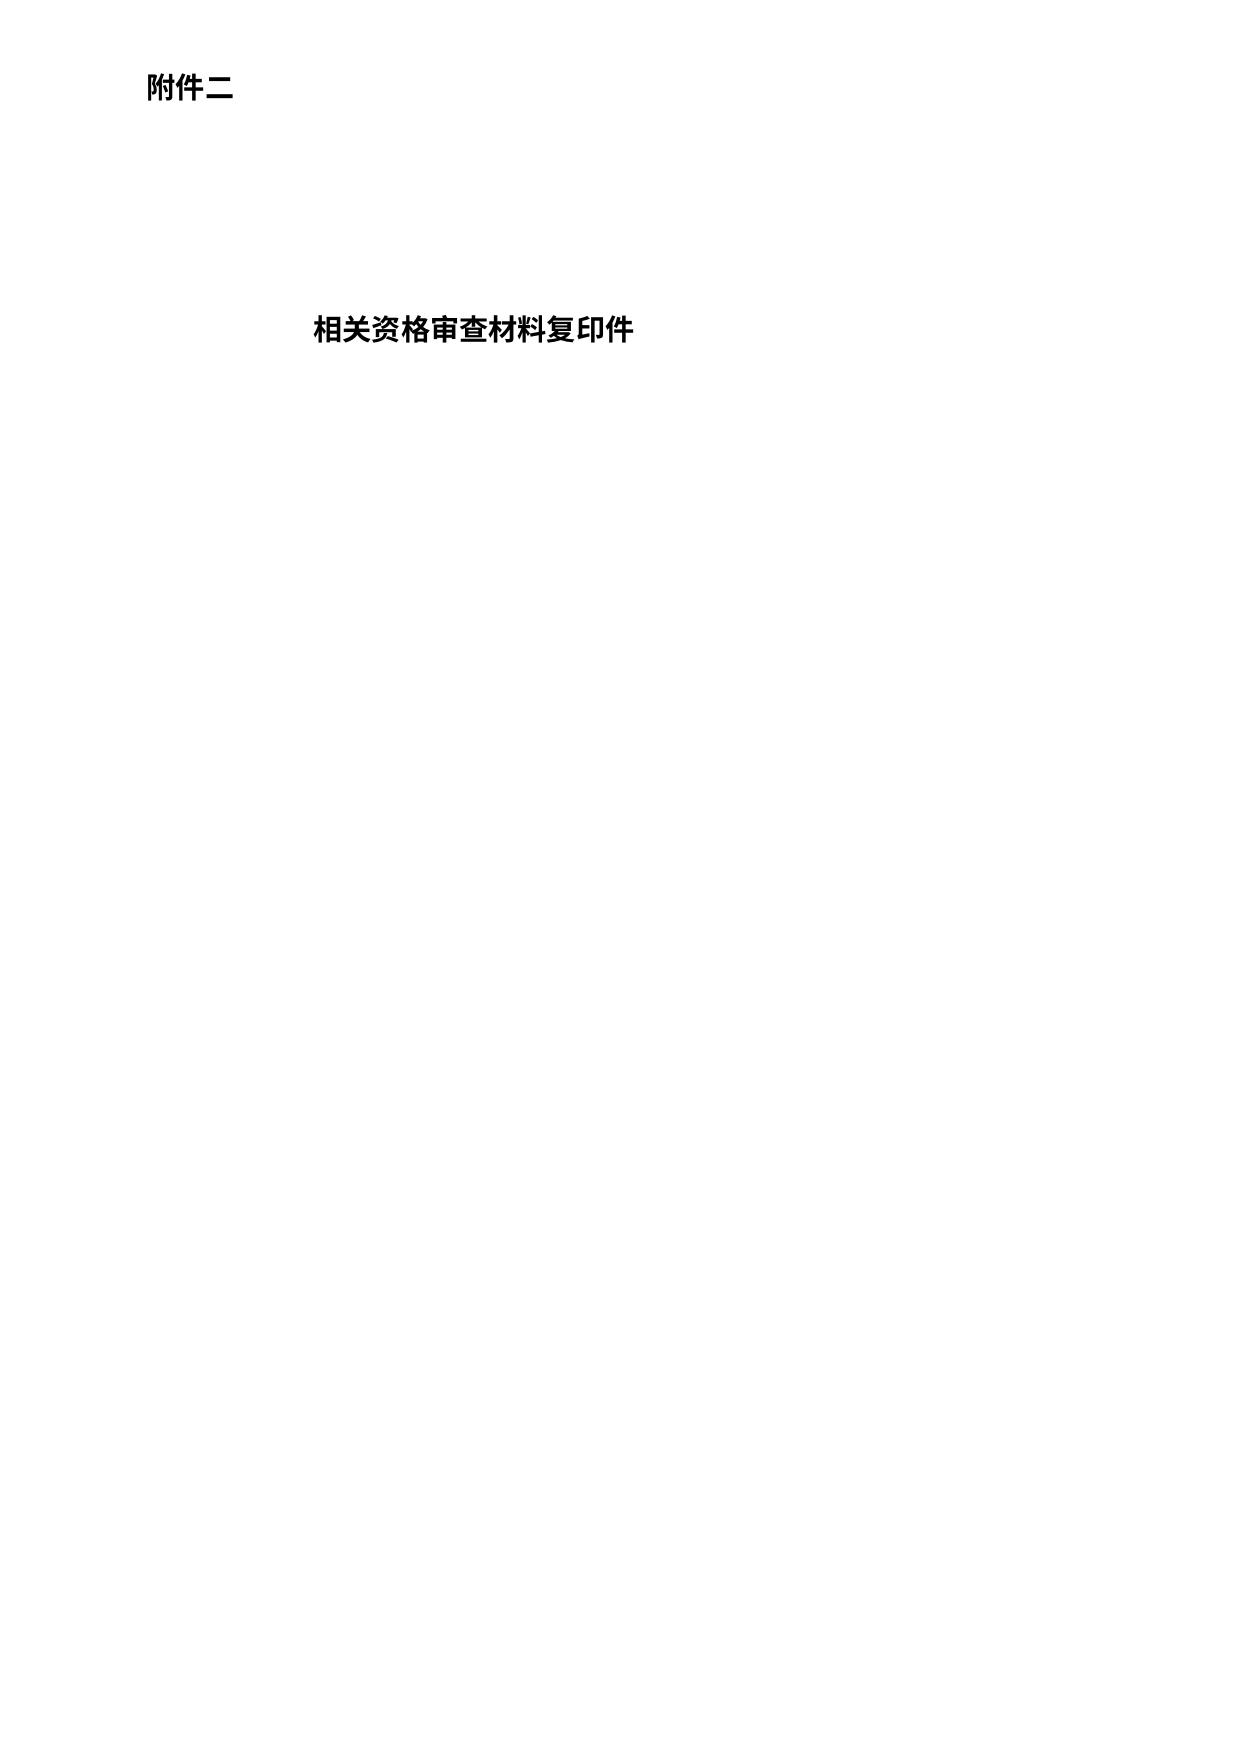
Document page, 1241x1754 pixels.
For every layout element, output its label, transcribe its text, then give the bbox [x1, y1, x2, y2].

text 附件二 [146, 64, 1111, 107]
text 相关资格审查材料复印件附件三 比选函封面 [146, 306, 1111, 349]
